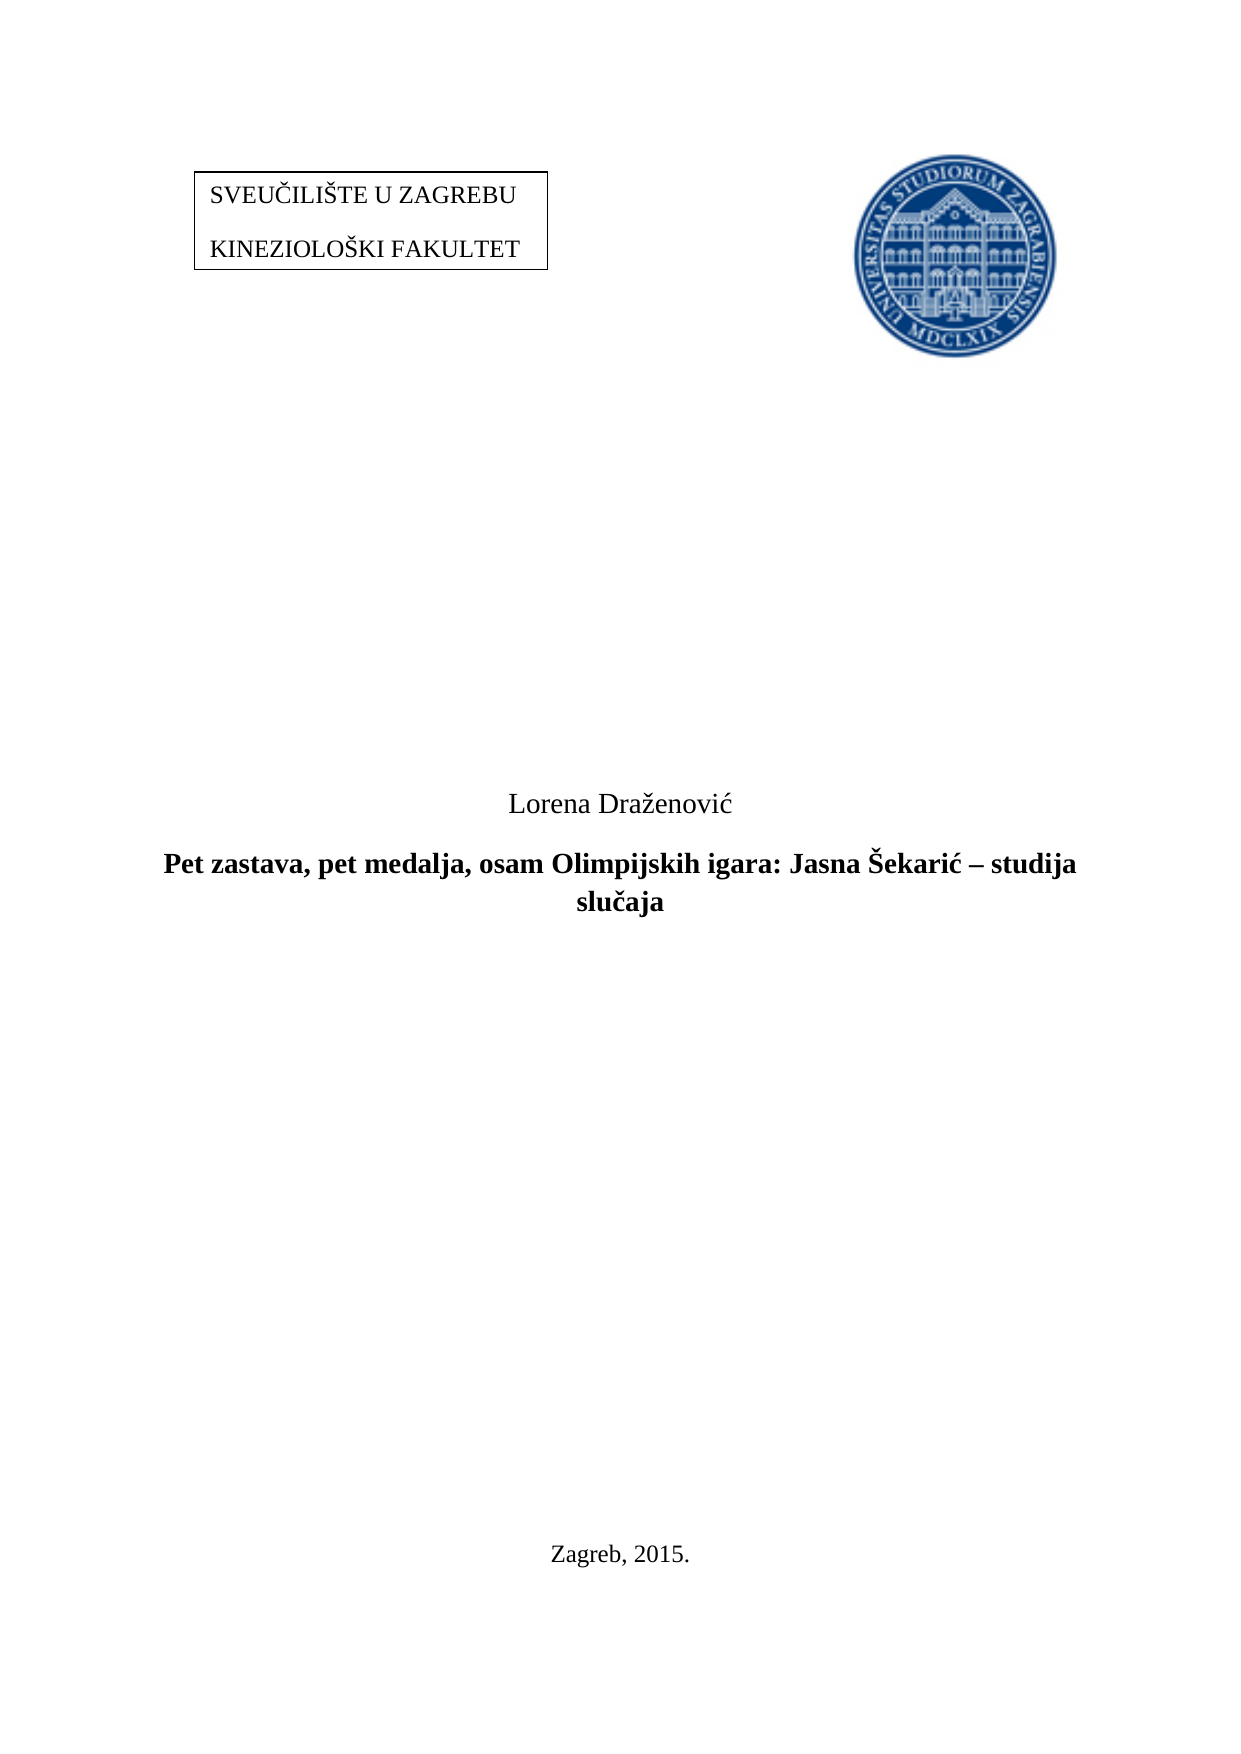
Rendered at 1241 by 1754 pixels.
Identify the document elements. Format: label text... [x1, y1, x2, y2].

picture [847, 147, 1070, 375]
text Pet zastava, pet medalja, osam Olimpijskih igara: Jasna Šekarić – studija slučaja [148, 846, 1093, 918]
text Lorena Draženović [148, 786, 1093, 820]
text Zagreb, 2015. [148, 1539, 1093, 1568]
